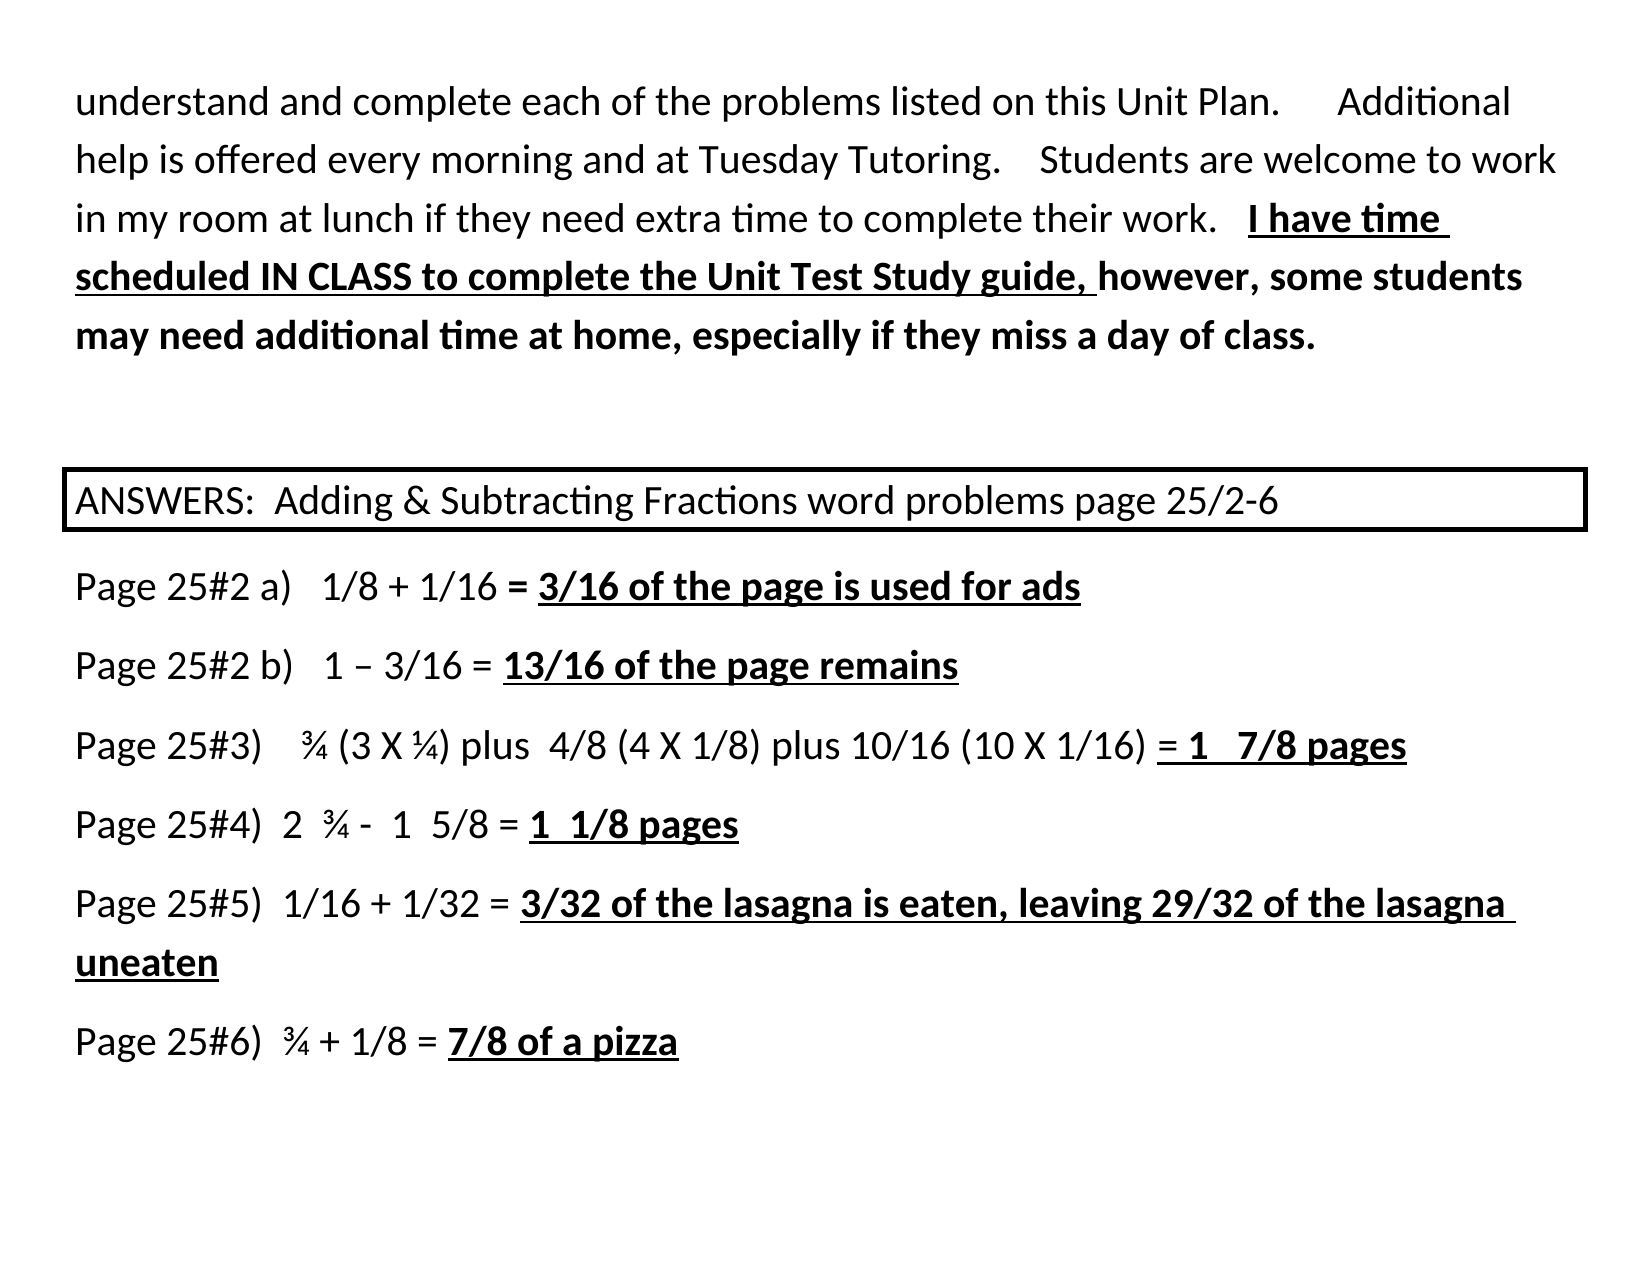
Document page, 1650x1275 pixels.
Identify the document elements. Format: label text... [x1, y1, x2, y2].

text Page 25#4) 2 ¾ - 1 5/8 = 1 1/8 pages [75, 798, 1575, 849]
text Page 25#5) 1/16 + 1/32 = 3/32 of the lasagna is eaten, leaving 29/32 of the lasagna uneaten [75, 877, 1575, 986]
text Page 25#3) ¾ (3 X ¼) plus 4/8 (4 X 1/8) plus 10/16 (10 X 1/16) = 1 7/8 pages [75, 719, 1575, 769]
text Page 25#6) ¾ + 1/8 = 7/8 of a pizza [75, 1015, 1575, 1066]
text Page 25#2 a) 1/8 + 1/16 = 3/16 of the page is used for ads [75, 560, 1575, 611]
text Page 25#2 b) 1 – 3/16 = 13/16 of the page remains [75, 639, 1575, 690]
text ANSWERS: Adding & Subtracting Fractions word problems page 25/2-6 [67, 472, 1583, 527]
